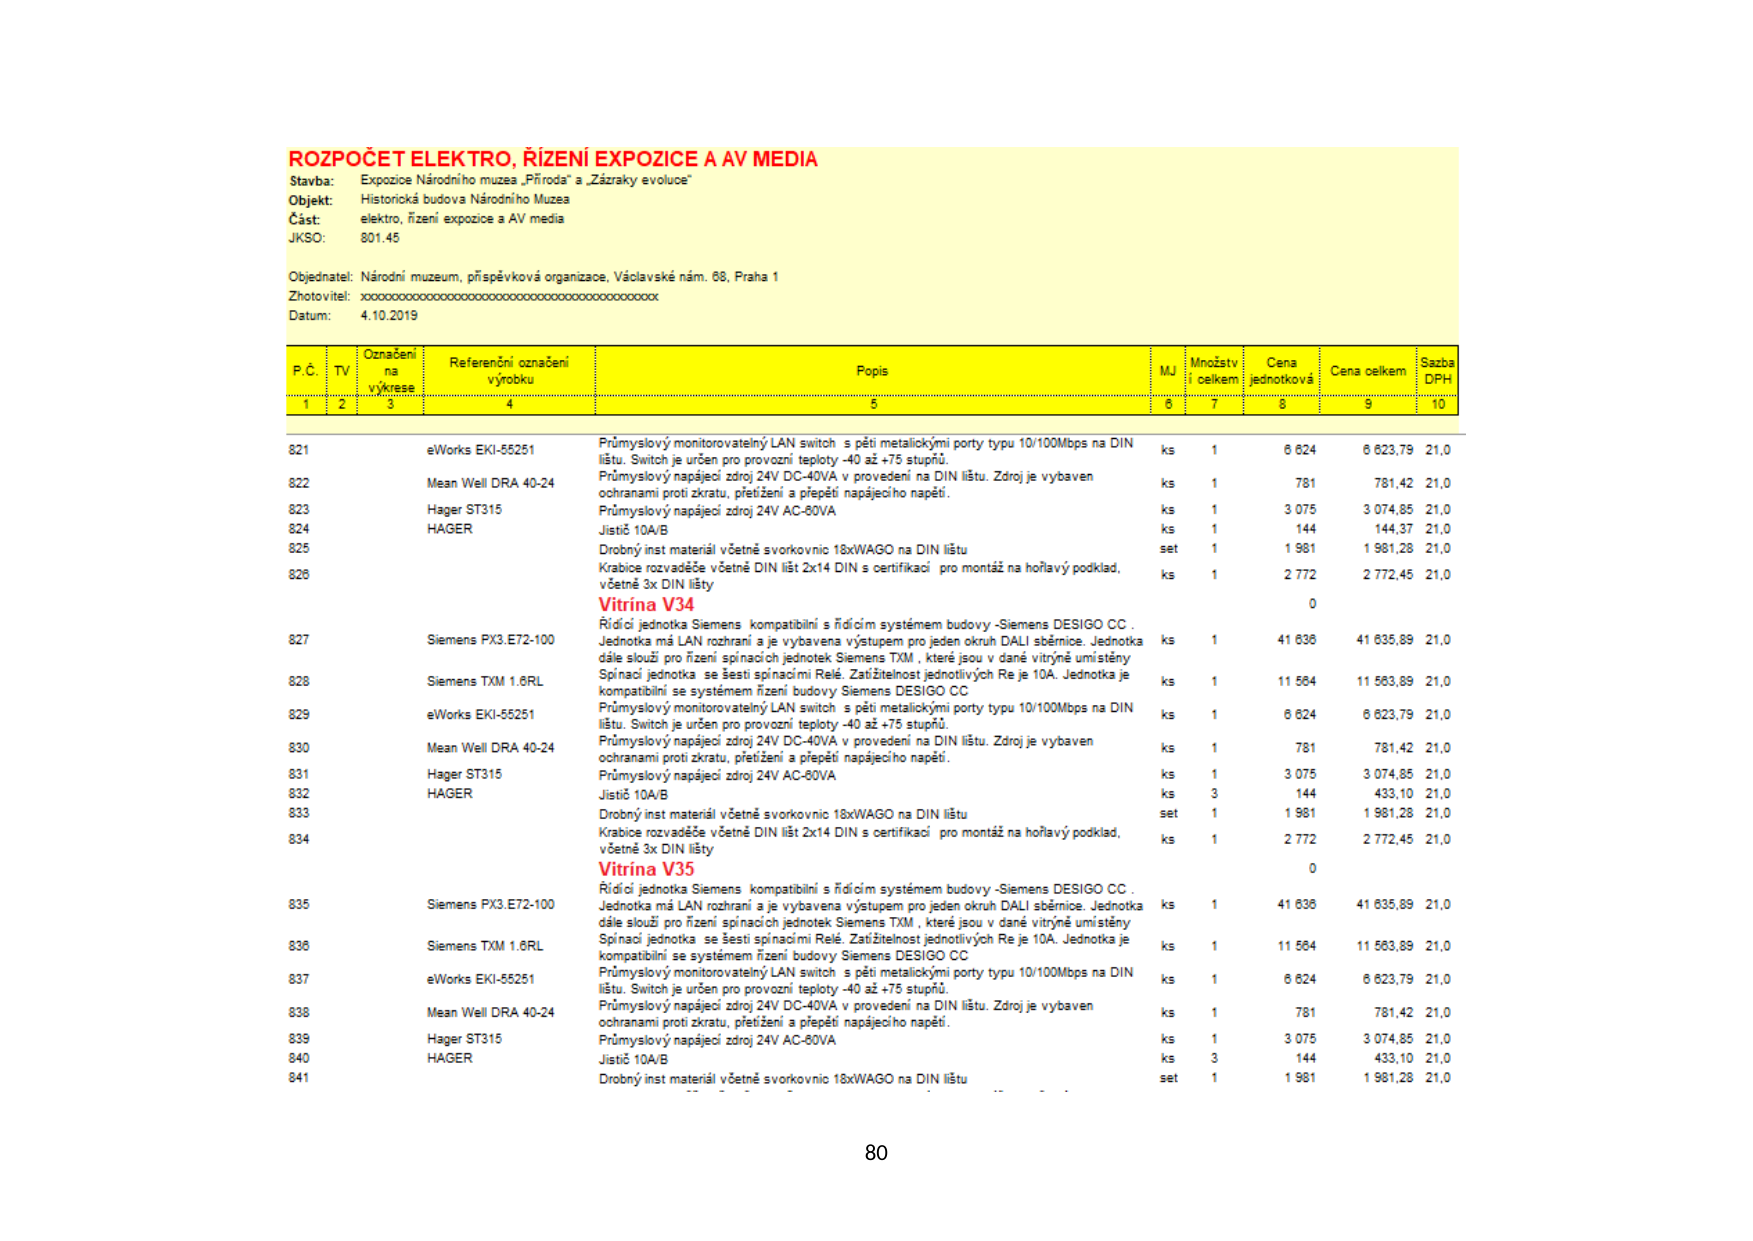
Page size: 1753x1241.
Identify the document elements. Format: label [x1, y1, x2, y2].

picture [286, 147, 1466, 1092]
